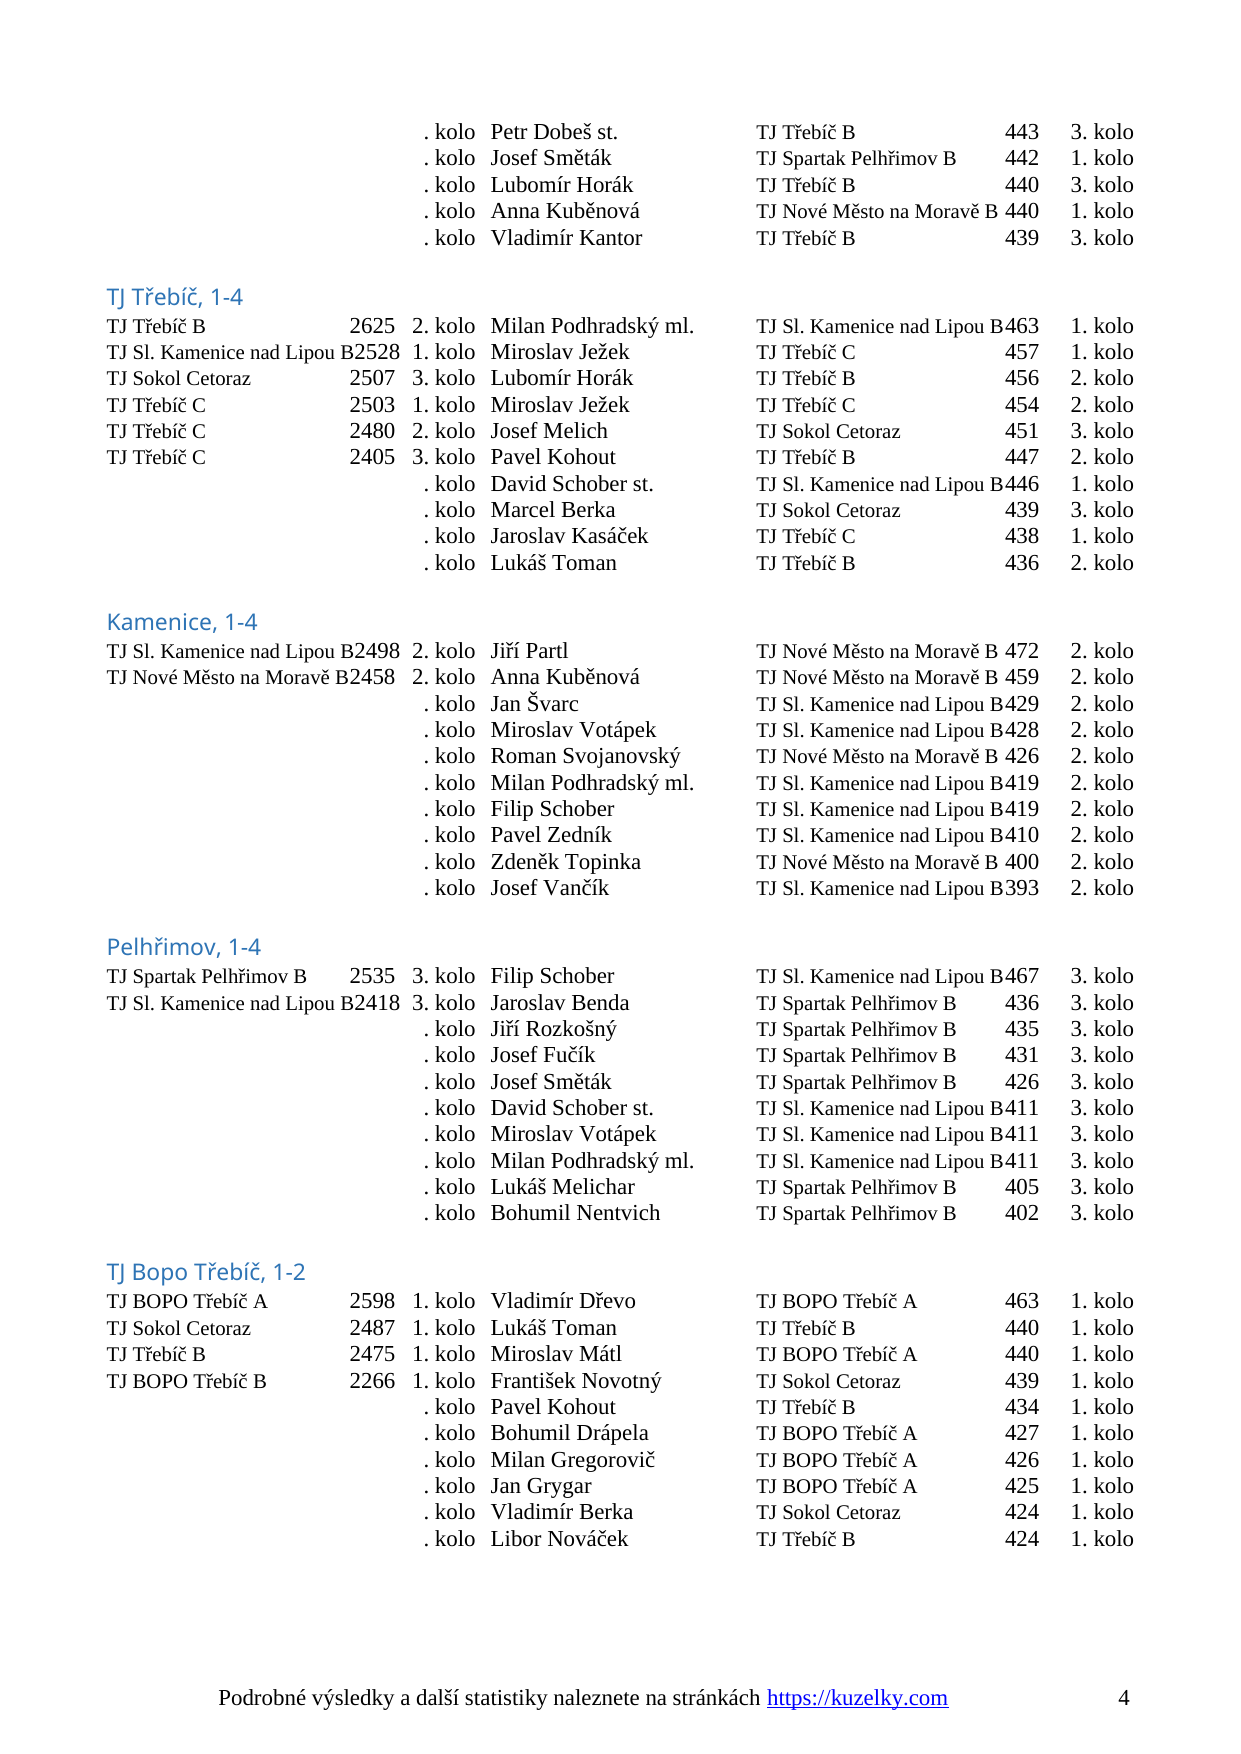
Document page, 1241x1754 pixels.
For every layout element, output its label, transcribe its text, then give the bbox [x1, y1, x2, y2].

text . kolo David Schober st. TJ Sl. Kamenice nad Lipou B 411 3. kolo [106, 1094, 1134, 1120]
text . kolo Filip Schober TJ Sl. Kamenice nad Lipou B 419 2. kolo [106, 795, 1134, 821]
text TJ Sl. Kamenice nad Lipou B 2528 1. kolo Miroslav Ježek TJ Třebíč C 457 1. kolo [106, 338, 1134, 364]
text TJ Spartak Pelhřimov B 2535 3. kolo Filip Schober TJ Sl. Kamenice nad Lipou B 467 3. kolo [106, 962, 1134, 989]
text . kolo Milan Podhradský ml. TJ Sl. Kamenice nad Lipou B 419 2. kolo [106, 769, 1134, 795]
text . kolo Pavel Zedník TJ Sl. Kamenice nad Lipou B 410 2. kolo [106, 821, 1134, 848]
text . kolo Lubomír Horák TJ Třebíč B 440 3. kolo [106, 171, 1134, 197]
text TJ Sokol Cetoraz 2507 3. kolo Lubomír Horák TJ Třebíč B 456 2. kolo [106, 364, 1134, 391]
text . kolo Jan Grygar TJ BOPO Třebíč A 425 1. kolo [106, 1472, 1134, 1498]
text TJ BOPO Třebíč A 2598 1. kolo Vladimír Dřevo TJ BOPO Třebíč A 463 1. kolo [106, 1288, 1134, 1314]
text TJ Nové Město na Moravě B 2458 2. kolo Anna Kuběnová TJ Nové Město na Moravě B 459 2. kolo [106, 663, 1134, 690]
text . kolo Zdeněk Topinka TJ Nové Město na Moravě B 400 2. kolo [106, 848, 1134, 874]
subtitle TJ Bopo Třebíč, 1-2 [106, 1256, 1134, 1288]
text . kolo Milan Podhradský ml. TJ Sl. Kamenice nad Lipou B 411 3. kolo [106, 1147, 1134, 1173]
text TJ Třebíč C 2405 3. kolo Pavel Kohout TJ Třebíč B 447 2. kolo [106, 443, 1134, 470]
text TJ Třebíč B 2475 1. kolo Miroslav Mátl TJ BOPO Třebíč A 440 1. kolo [106, 1340, 1134, 1367]
text . kolo Jaroslav Kasáček TJ Třebíč C 438 1. kolo [106, 522, 1134, 549]
text TJ Sl. Kamenice nad Lipou B 2418 3. kolo Jaroslav Benda TJ Spartak Pelhřimov B 436 3. kolo [106, 989, 1134, 1015]
text . kolo Jan Švarc TJ Sl. Kamenice nad Lipou B 429 2. kolo [106, 690, 1134, 716]
text TJ BOPO Třebíč B 2266 1. kolo František Novotný TJ Sokol Cetoraz 439 1. kolo [106, 1367, 1134, 1393]
text . kolo Marcel Berka TJ Sokol Cetoraz 439 3. kolo [106, 496, 1134, 522]
text . kolo Jiří Rozkošný TJ Spartak Pelhřimov B 435 3. kolo [106, 1015, 1134, 1041]
subtitle Pelhřimov, 1-4 [106, 931, 1134, 962]
text . kolo Miroslav Votápek TJ Sl. Kamenice nad Lipou B 428 2. kolo [106, 716, 1134, 742]
text . kolo Petr Dobeš st. TJ Třebíč B 443 3. kolo [106, 118, 1134, 144]
text TJ Třebíč C 2503 1. kolo Miroslav Ježek TJ Třebíč C 454 2. kolo [106, 391, 1134, 417]
subtitle Kamenice, 1-4 [106, 606, 1134, 637]
text . kolo Pavel Kohout TJ Třebíč B 434 1. kolo [106, 1393, 1134, 1419]
text . kolo Bohumil Nentvich TJ Spartak Pelhřimov B 402 3. kolo [106, 1199, 1134, 1226]
text . kolo David Schober st. TJ Sl. Kamenice nad Lipou B 446 1. kolo [106, 470, 1134, 496]
text . kolo Miroslav Votápek TJ Sl. Kamenice nad Lipou B 411 3. kolo [106, 1120, 1134, 1147]
text . kolo Lukáš Toman TJ Třebíč B 436 2. kolo [106, 549, 1134, 575]
text . kolo Josef Fučík TJ Spartak Pelhřimov B 431 3. kolo [106, 1041, 1134, 1068]
text . kolo Josef Vančík TJ Sl. Kamenice nad Lipou B 393 2. kolo [106, 874, 1134, 901]
text . kolo Roman Svojanovský TJ Nové Město na Moravě B 426 2. kolo [106, 742, 1134, 769]
text . kolo Bohumil Drápela TJ BOPO Třebíč A 427 1. kolo [106, 1419, 1134, 1446]
text . kolo Lukáš Melichar TJ Spartak Pelhřimov B 405 3. kolo [106, 1173, 1134, 1199]
text TJ Třebíč C 2480 2. kolo Josef Melich TJ Sokol Cetoraz 451 3. kolo [106, 417, 1134, 443]
text . kolo Vladimír Kantor TJ Třebíč B 439 3. kolo [106, 223, 1134, 250]
text . kolo Josef Směták TJ Spartak Pelhřimov B 426 3. kolo [106, 1068, 1134, 1094]
subtitle TJ Třebíč, 1-4 [106, 280, 1134, 312]
text TJ Sl. Kamenice nad Lipou B 2498 2. kolo Jiří Partl TJ Nové Město na Moravě B 472 2. kolo [106, 637, 1134, 663]
text . kolo Anna Kuběnová TJ Nové Město na Moravě B 440 1. kolo [106, 197, 1134, 223]
text . kolo Vladimír Berka TJ Sokol Cetoraz 424 1. kolo [106, 1498, 1134, 1525]
text . kolo Milan Gregorovič TJ BOPO Třebíč A 426 1. kolo [106, 1446, 1134, 1472]
text . kolo Libor Nováček TJ Třebíč B 424 1. kolo [106, 1525, 1134, 1551]
text TJ Sokol Cetoraz 2487 1. kolo Lukáš Toman TJ Třebíč B 440 1. kolo [106, 1314, 1134, 1340]
text TJ Třebíč B 2625 2. kolo Milan Podhradský ml. TJ Sl. Kamenice nad Lipou B 463 1. kolo [106, 312, 1134, 338]
text . kolo Josef Směták TJ Spartak Pelhřimov B 442 1. kolo [106, 144, 1134, 171]
